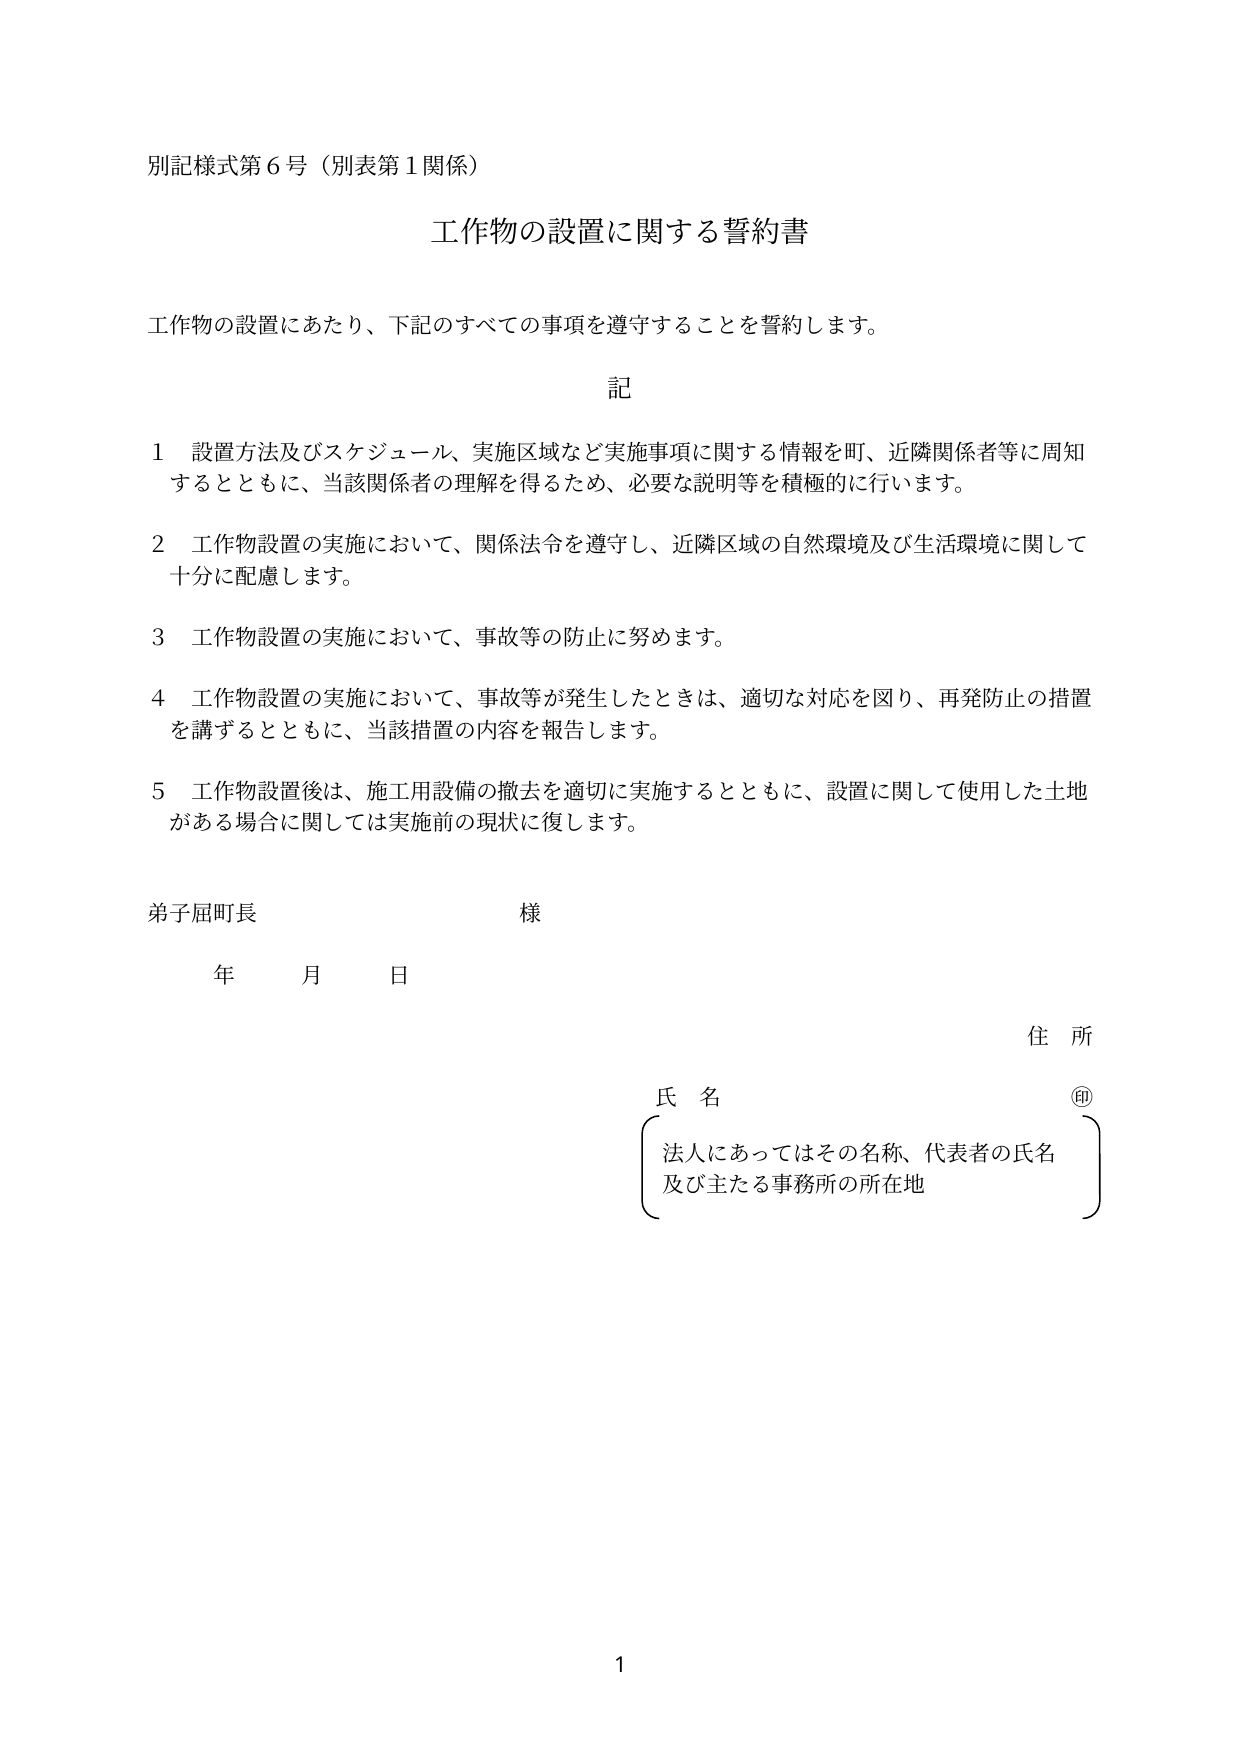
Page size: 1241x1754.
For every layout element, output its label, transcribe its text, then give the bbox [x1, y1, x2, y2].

text 工作物の設置にあたり、下記のすべての事項を遵守することを誓約します。 [148, 308, 1092, 339]
text １ 設置方法及びスケジュール、実施区域など実施事項に関する情報を町、近隣関係者等に周知するとともに、当該関係者の理解を得るため、必要な説明等を積極的に行います。 [148, 435, 1092, 498]
text 工作物の設置に関する誓約書 [148, 209, 1092, 251]
text 住 所 [148, 1019, 1092, 1051]
text ４ 工作物設置の実施において、事故等が発生したときは、適切な対応を図り、再発防止の措置を講ずるとともに、当該措置の内容を報告します。 [148, 681, 1092, 744]
text ２ 工作物設置の実施において、関係法令を遵守し、近隣区域の自然環境及び生活環境に関して十分に配慮します。 [148, 527, 1092, 590]
text ５ 工作物設置後は、施工用設備の撤去を適切に実施するとともに、設置に関して使用した土地がある場合に関しては実施前の現状に復します。 [148, 774, 1092, 837]
text 別記様式第６号（別表第１関係） [148, 148, 1092, 181]
text 氏 名 ㊞ [148, 1080, 1092, 1112]
text ３ 工作物設置の実施において、事故等の防止に努めます。 [148, 620, 1092, 652]
subtitle 記 [148, 369, 1092, 405]
text 年 月 日 [148, 958, 1092, 989]
text 弟子屈町長 様 [148, 897, 1092, 928]
